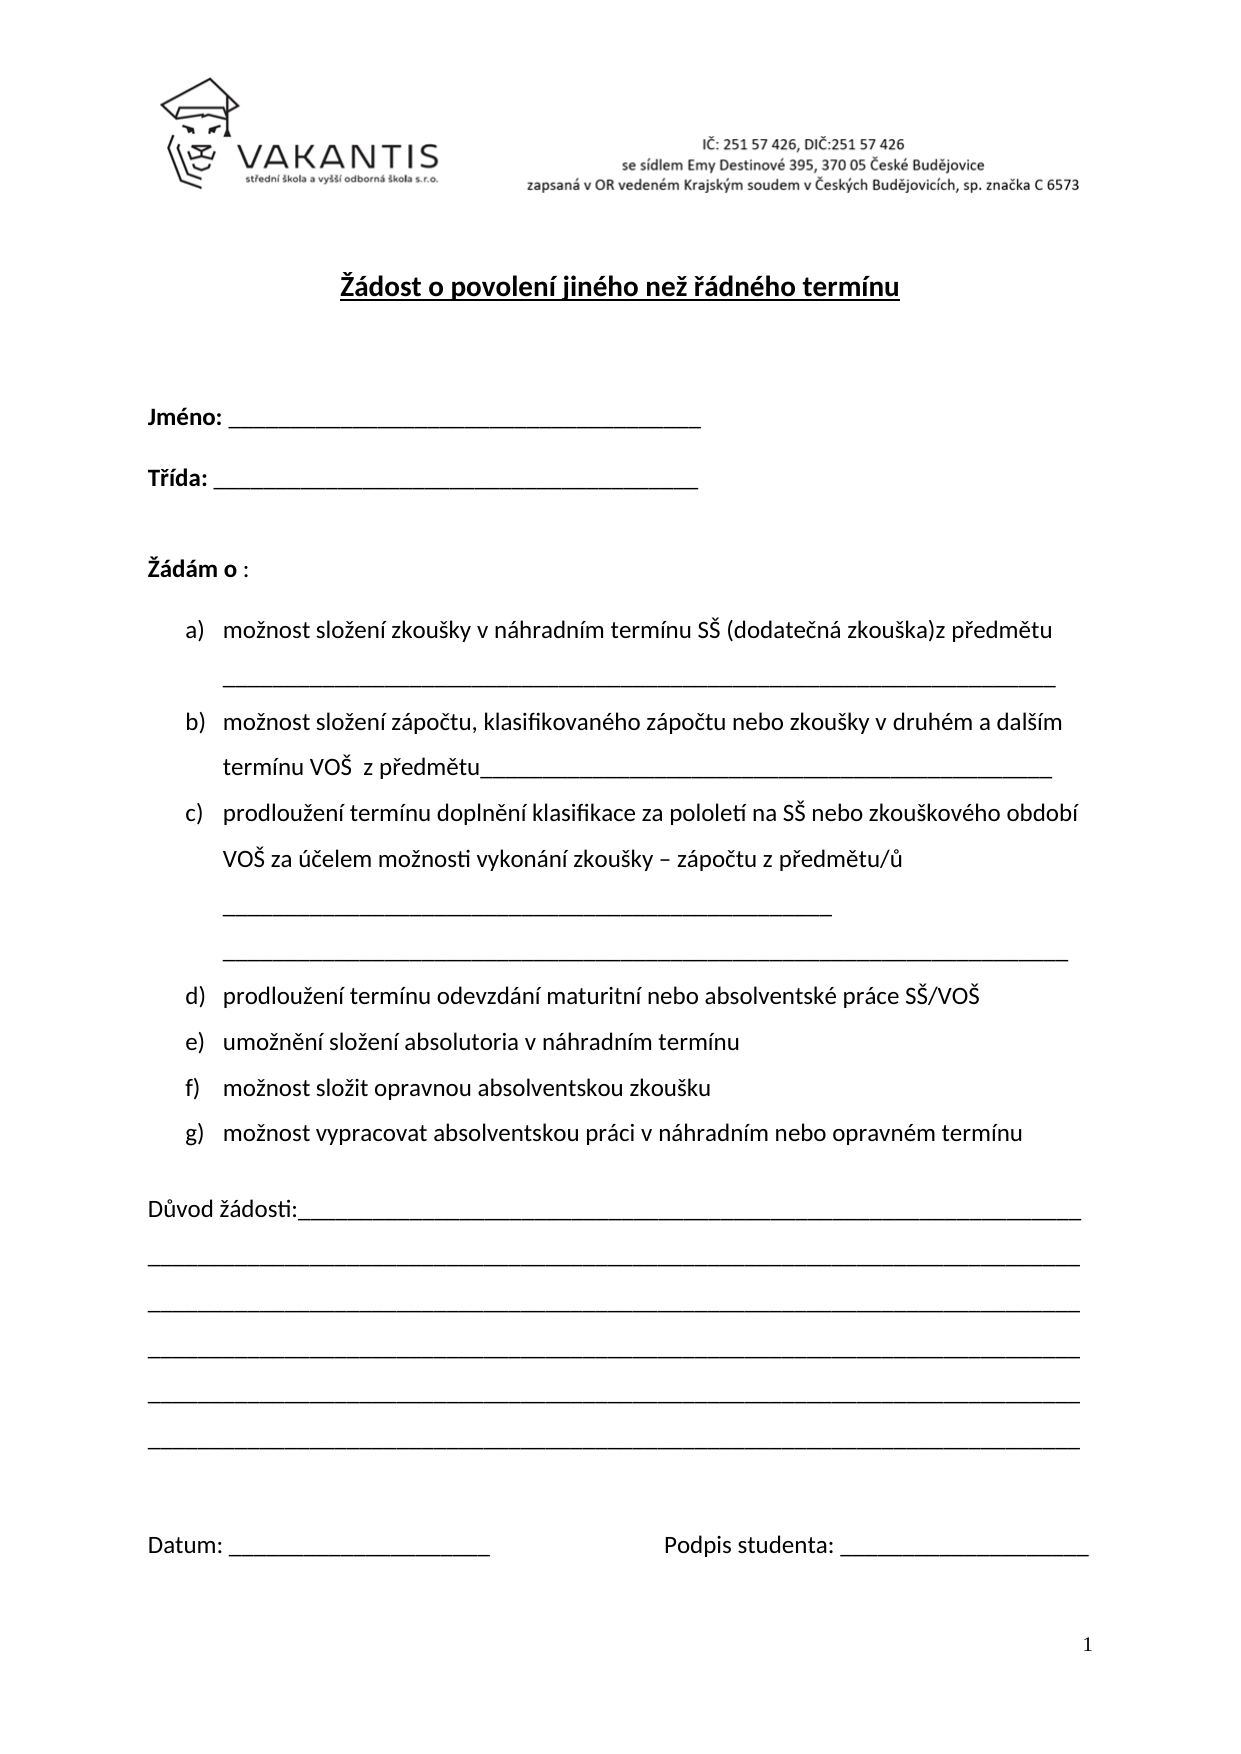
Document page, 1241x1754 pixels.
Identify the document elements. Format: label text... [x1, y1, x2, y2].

text Třída: _______________________________________ [148, 462, 1093, 492]
text ___________________________________________________________________________ [148, 1239, 1093, 1270]
list prodloužení termínu odevzdání maturitní nebo absolventské práce SŠ/VOŠ [185, 980, 1093, 1011]
list umožnění složení absolutoria v náhradním termínu [185, 1026, 1093, 1056]
text ___________________________________________________________________________ [148, 1285, 1093, 1316]
text ___________________________________________________________________________ [148, 1422, 1093, 1453]
text Žádám o : [148, 553, 1093, 584]
list možnost složení zkoušky v náhradním termínu SŠ (dodatečná zkouška)z předmětu ___________________________________________________________________ [185, 614, 1093, 691]
text ___________________________________________________________________________ [148, 1377, 1093, 1407]
title Žádost o povolení jiného než řádného termínu [148, 268, 1093, 304]
subtitle Důvod žádosti:_______________________________________________________________ [148, 1194, 1093, 1224]
list prodloužení termínu doplnění klasifikace za pololetí na SŠ nebo zkouškového období VOŠ za účelem možnosti vykonání zkoušky – zápočtu z předmětu/ů _________________________________________________ [185, 797, 1093, 919]
text ___________________________________________________________________________ [148, 1331, 1093, 1361]
text ____________________________________________________________________ [223, 934, 1093, 965]
text Jméno: ______________________________________ [148, 401, 1093, 431]
list možnost vypracovat absolventskou práci v náhradním nebo opravném termínu [185, 1117, 1093, 1148]
list možnost složit opravnou absolventskou zkoušku [185, 1072, 1093, 1102]
subtitle Datum: _____________________ Podpis studenta: ____________________ [148, 1529, 1093, 1559]
list možnost složení zápočtu, klasifikovaného zápočtu nebo zkoušky v druhém a dalším termínu VOŠ z předmětu______________________________________________ [185, 706, 1093, 782]
picture [147, 73, 1093, 198]
